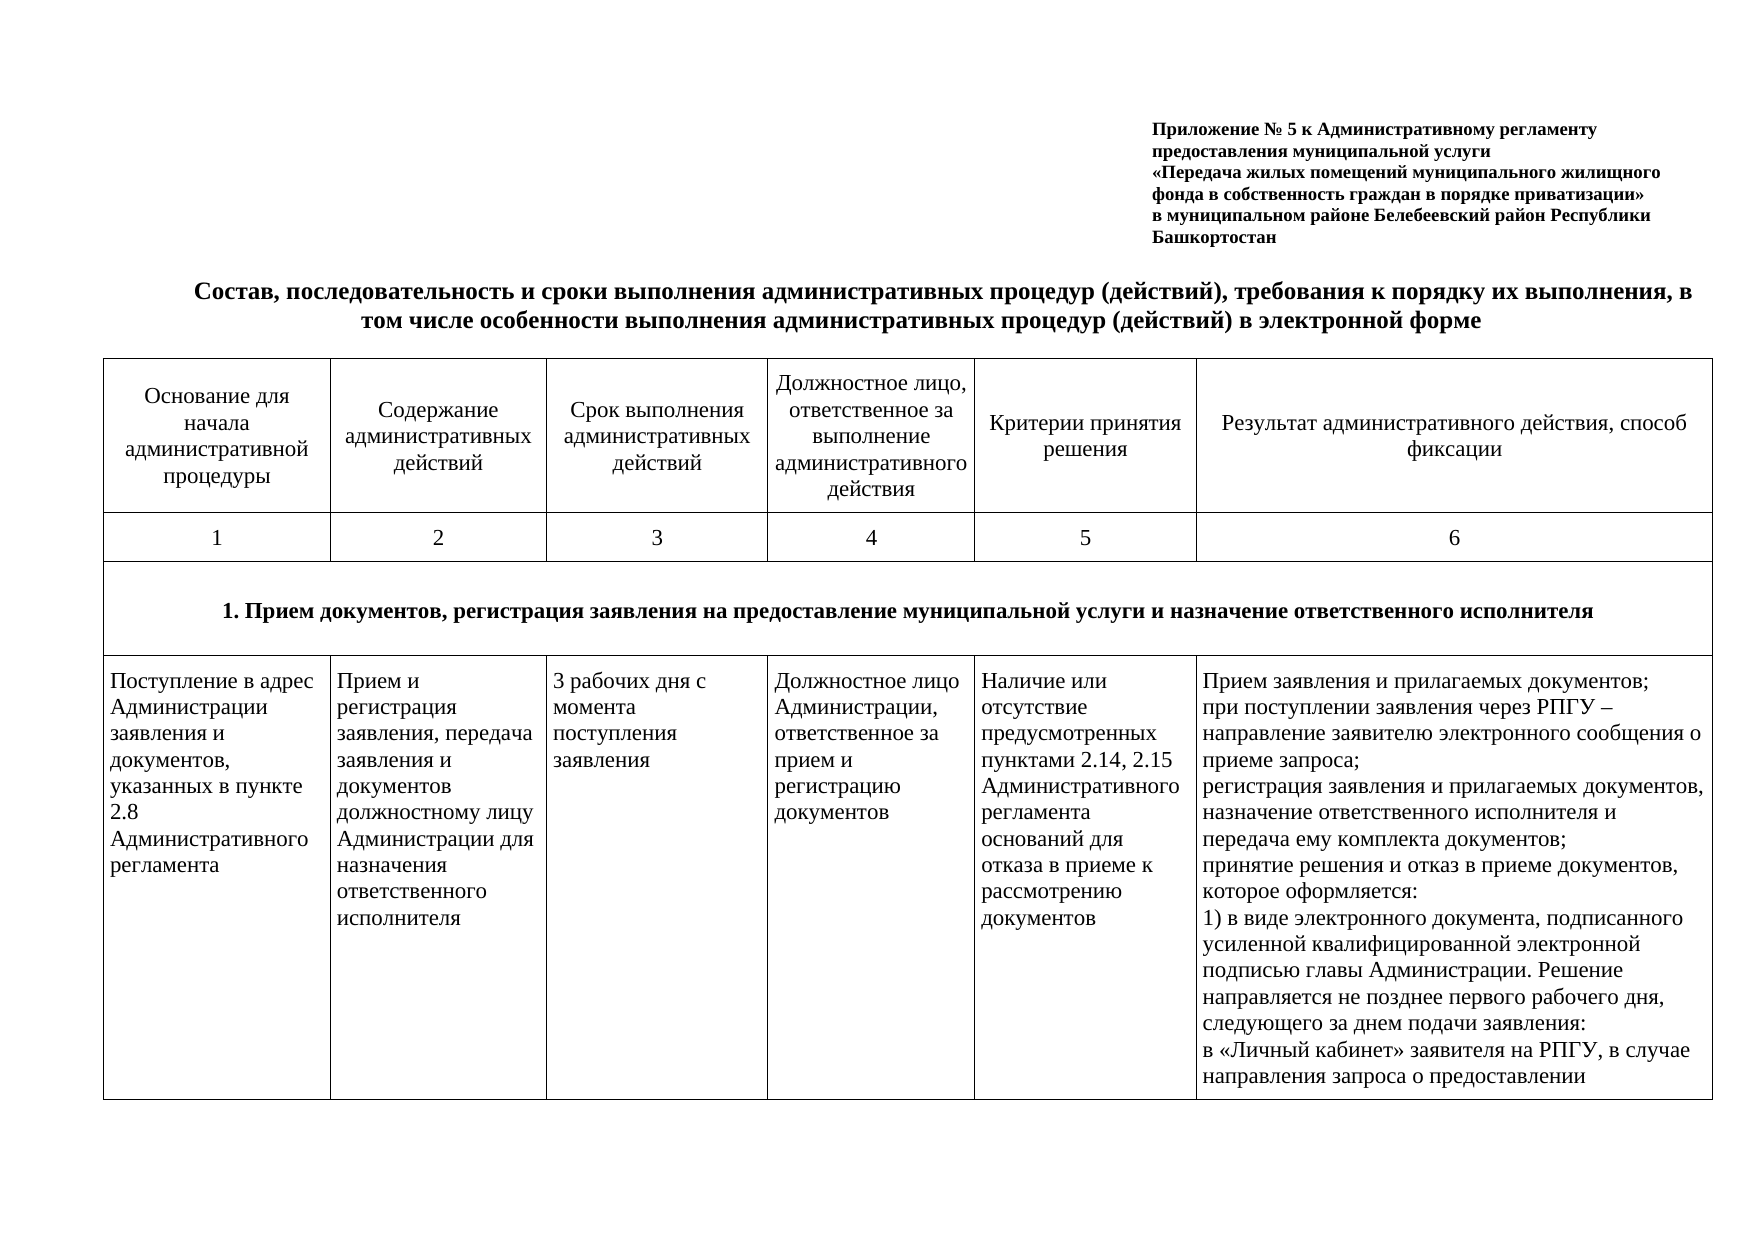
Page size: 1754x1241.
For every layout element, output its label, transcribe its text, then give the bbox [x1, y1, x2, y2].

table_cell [975, 656, 1196, 1099]
table_header Должностное лицо, ответственное за выполнение административного действия [768, 359, 974, 512]
table_cell 1. Прием документов, регистрация заявления на предоставление муниципальной услуги и назначение ответственного исполнителя [104, 562, 1712, 655]
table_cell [331, 656, 546, 1099]
table_cell 5 [975, 513, 1196, 561]
table_header Результат административного действия, способ фиксации [1197, 359, 1712, 512]
table_header Срок выполнения административных действий [547, 359, 767, 512]
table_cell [768, 656, 974, 1099]
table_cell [104, 656, 330, 1099]
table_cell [1197, 656, 1712, 1099]
table_cell 3 [547, 513, 767, 561]
table_header Критерии принятия решения [975, 359, 1196, 512]
table_cell 6 [1197, 513, 1712, 561]
table_cell 4 [768, 513, 974, 561]
text фонда в собственность граждан в порядке приватизации» [148, 183, 1695, 204]
text Приложение № 5 к Административному регламенту [148, 118, 1695, 140]
text в муниципальном районе Белебеевский район Республики Башкортостан [1152, 204, 1695, 247]
table_cell 2 [331, 513, 546, 561]
table_cell 1 [104, 513, 330, 561]
text предоставления муниципальной услуги [148, 140, 1695, 161]
table_header Основание для начала административной процедуры [104, 359, 330, 512]
text «Передача жилых помещений муниципального жилищного [148, 161, 1695, 183]
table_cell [547, 656, 767, 1099]
text Состав, последовательность и сроки выполнения административных процедур (действий), требования к порядку их выполнения, в том числе особенности выполнения административных процедур (действий) в электронной форме [148, 276, 1695, 334]
table_header Содержание административных действий [331, 359, 546, 512]
